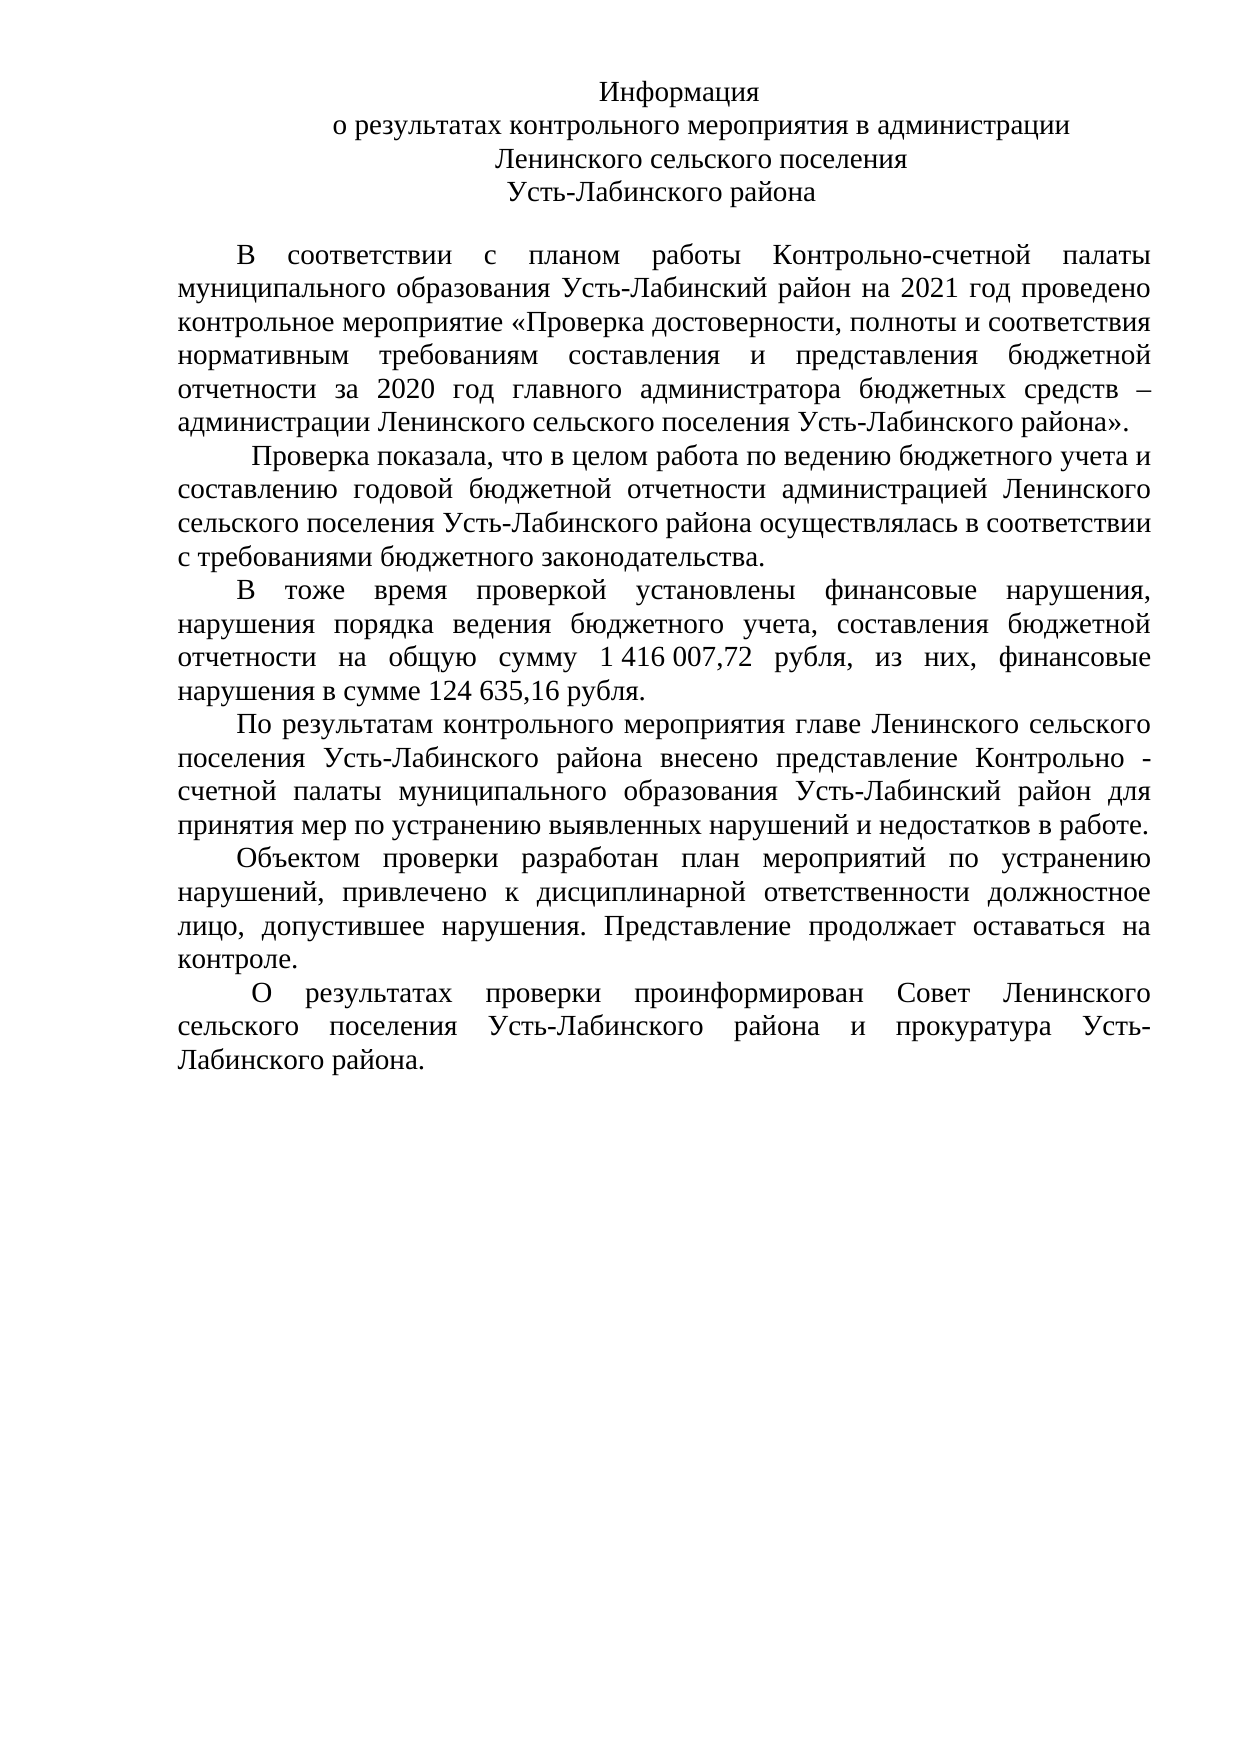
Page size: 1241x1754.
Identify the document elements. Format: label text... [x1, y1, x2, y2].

subtitle о результатах контрольного мероприятия в администрации [177, 107, 1152, 141]
text О результатах проверки проинформирован Совет Ленинского сельского поселения Усть-Лабинского района и прокуратура Усть-Лабинского района. [177, 975, 1152, 1075]
text В тоже время проверкой установлены финансовые нарушения, нарушения порядка ведения бюджетного учета, составления бюджетной отчетности на общую сумму 1 416 007,72 рубля, из них, финансовые нарушения в сумме 124 635,16 рубля. [177, 572, 1152, 706]
text Проверка показала, что в целом работа по ведению бюджетного учета и составлению годовой бюджетной отчетности администрацией Ленинского сельского поселения Усть-Лабинского района осуществлялась в соответствии с требованиями бюджетного законодательства. [177, 438, 1152, 572]
text По результатам контрольного мероприятия главе Ленинского сельского поселения Усть-Лабинского района внесено представление Контрольно - счетной палаты муниципального образования Усть-Лабинский район для принятия мер по устранению выявленных нарушений и недостатков в работе. [177, 706, 1152, 841]
text Объектом проверки разработан план мероприятий по устранению нарушений, привлечено к дисциплинарной ответственности должностное лицо, допустившее нарушения. Представление продолжает оставаться на контроле. [177, 841, 1152, 975]
text Информация [177, 74, 1181, 107]
text В соответствии с планом работы Контрольно-счетной палаты муниципального образования Усть-Лабинский район на 2021 год проведено контрольное мероприятие «Проверка достоверности, полноты и соответствия нормативным требованиям составления и представления бюджетной отчетности за 2020 год главного администратора бюджетных средств – администрации Ленинского сельского поселения Усть-Лабинского района». [177, 237, 1152, 438]
subtitle Ленинского сельского поселения [177, 141, 1152, 174]
subtitle Усть-Лабинского района [177, 174, 1152, 208]
